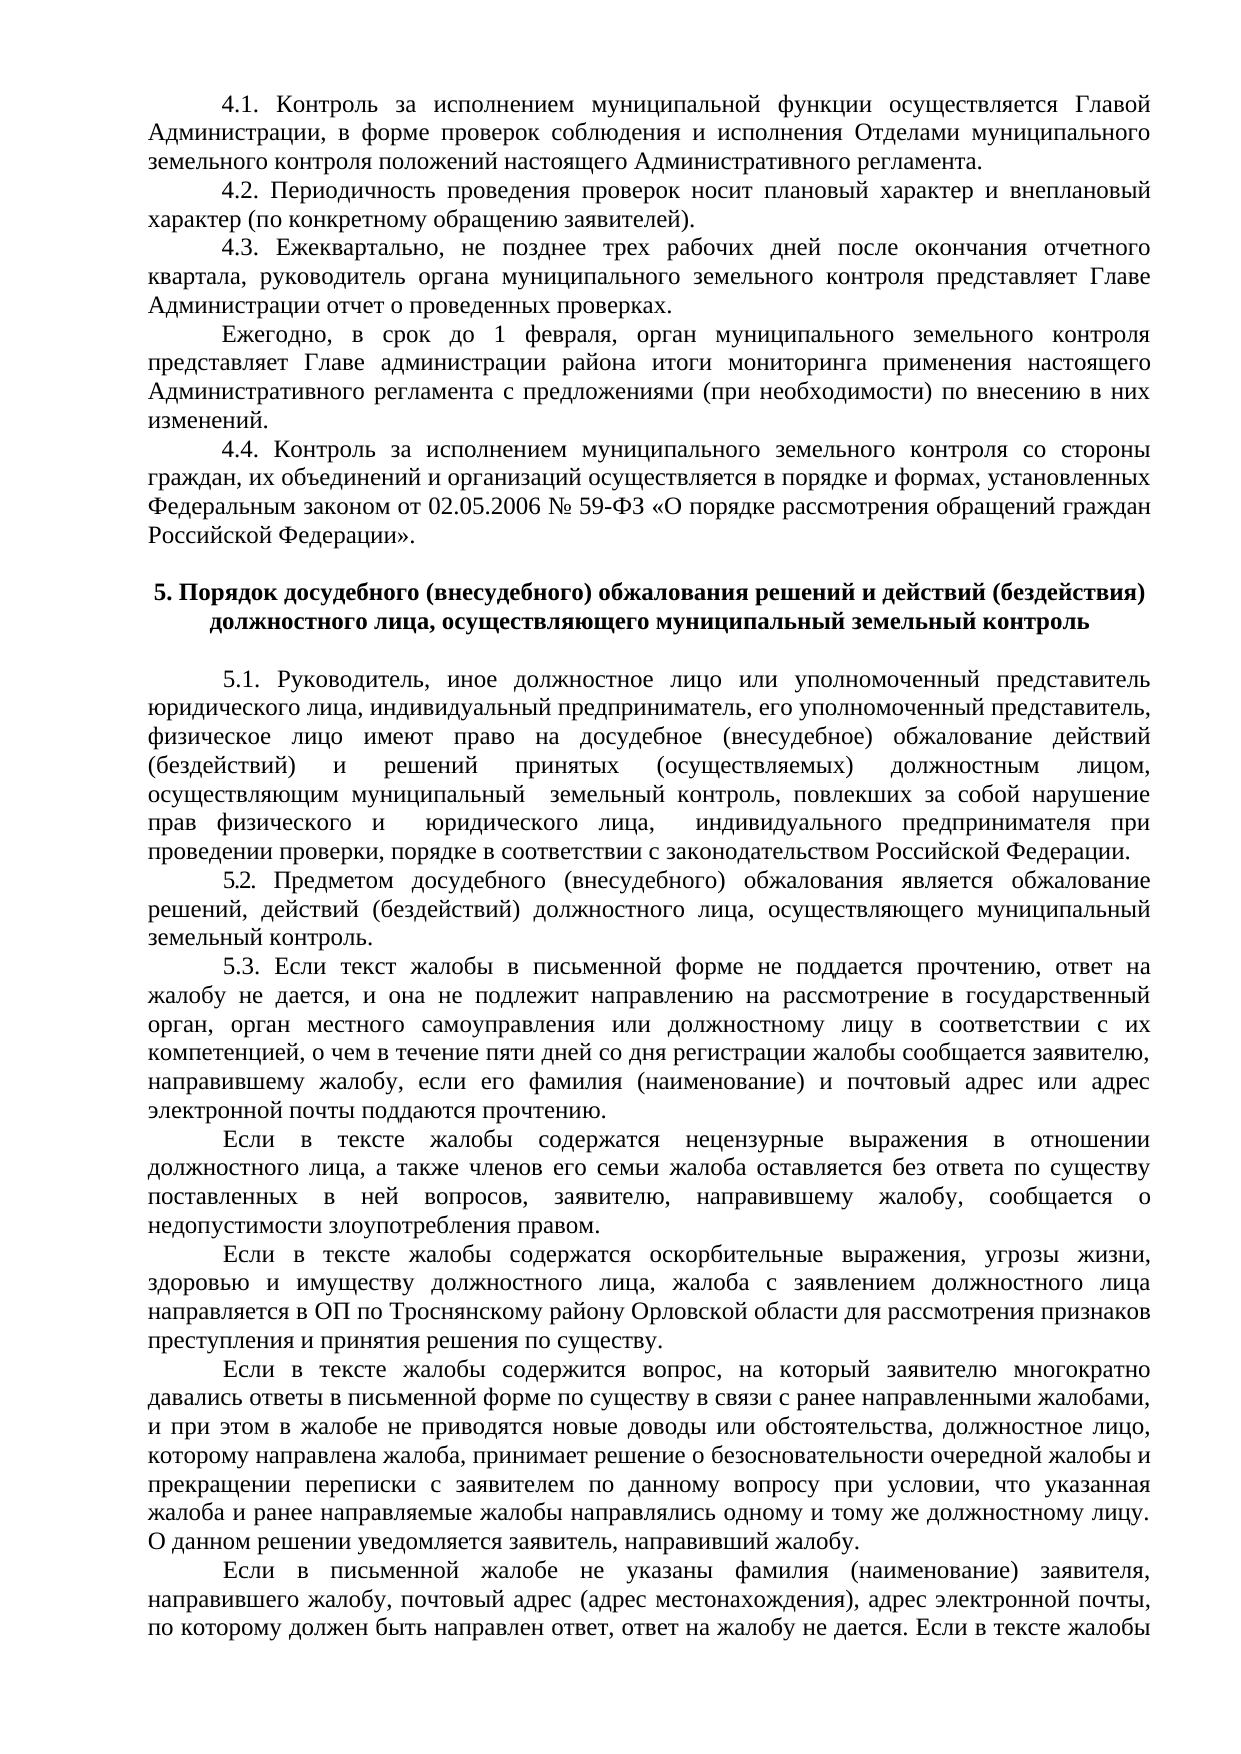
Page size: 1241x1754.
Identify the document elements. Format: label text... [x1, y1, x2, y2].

text 5.3. Если текст жалобы в письменной форме не поддается прочтению, ответ на жалобу не дается, и она не подлежит направлению на рассмотрение в государственный орган, орган местного самоуправления или должностному лицу в соответствии с их компетенцией, о чем в течение пяти дней со дня регистрации жалобы сообщается заявителю, направившему жалобу, если его фамилия (наименование) и почтовый адрес или адрес электронной почты поддаются прочтению. [148, 951, 1152, 1124]
text 5.2. Предметом досудебного (внесудебного) обжалования является обжалование решений, действий (бездействий) должностного лица, осуществляющего муниципальный земельный контроль. [148, 865, 1152, 951]
text 4.3. Ежеквартально, не позднее трех рабочих дней после окончания отчетного квартала, руководитель органа муниципального земельного контроля представляет Главе Администрации отчет о проведенных проверках. [148, 232, 1152, 319]
text 5.1. Руководитель, иное должностное лицо или уполномоченный представитель юридического лица, индивидуальный предприниматель, его уполномоченный представитель, физическое лицо имеют право на досудебное (внесудебное) обжалование действий (бездействий) и решений принятых (осуществляемых) должностным лицом, осуществляющим муниципальный земельный контроль, повлекших за собой нарушение прав физического и юридического лица, индивидуального предпринимателя при проведении проверки, порядке в соответствии с законодательством Российской Федерации. [148, 664, 1152, 865]
text 4.2. Периодичность проведения проверок носит плановый характер и внеплановый характер (по конкретному обращению заявителей). [148, 175, 1152, 232]
text Если в тексте жалобы содержатся нецензурные выражения в отношении должностного лица, а также членов его семьи жалоба оставляется без ответа по существу поставленных в ней вопросов, заявителю, направившему жалобу, сообщается о недопустимости злоупотребления правом. [148, 1124, 1152, 1239]
text Если в тексте жалобы содержится вопрос, на который заявителю многократно давались ответы в письменной форме по существу в связи с ранее направленными жалобами, и при этом в жалобе не приводятся новые доводы или обстоятельства, должностное лицо, которому направлена жалоба, принимает решение о безосновательности очередной жалобы и прекращении переписки с заявителем по данному вопросу при условии, что указанная жалоба и ранее направляемые жалобы направлялись одному и тому же должностному лицу. О данном решении уведомляется заявитель, направивший жалобу. [148, 1354, 1152, 1555]
text 4.1. Контроль за исполнением муниципальной функции осуществляется Главой Администрации, в форме проверок соблюдения и исполнения Отделами муниципального земельного контроля положений настоящего Административного регламента. [148, 89, 1152, 175]
text Ежегодно, в срок до 1 февраля, орган муниципального земельного контроля представляет Главе администрации района итоги мониторинга применения настоящего Административного регламента с предложениями (при необходимости) по внесению в них изменений. [148, 319, 1152, 434]
text 4.4. Контроль за исполнением муниципального земельного контроля со стороны граждан, их объединений и организаций осуществляется в порядке и формах, установленных Федеральным законом от 02.05.2006 № 59-ФЗ «О порядке рассмотрения обращений граждан Российской Федерации». [148, 434, 1152, 549]
text 5. Порядок досудебного (внесудебного) обжалования решений и действий (бездействия) должностного лица, осуществляющего муниципальный земельный контроль [148, 577, 1152, 635]
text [148, 1555, 1152, 1641]
text Если в тексте жалобы содержатся оскорбительные выражения, угрозы жизни, здоровью и имуществу должностного лица, жалоба с заявлением должностного лица направляется в ОП по Троснянскому району Орловской области для рассмотрения признаков преступления и принятия решения по существу. [148, 1239, 1152, 1354]
